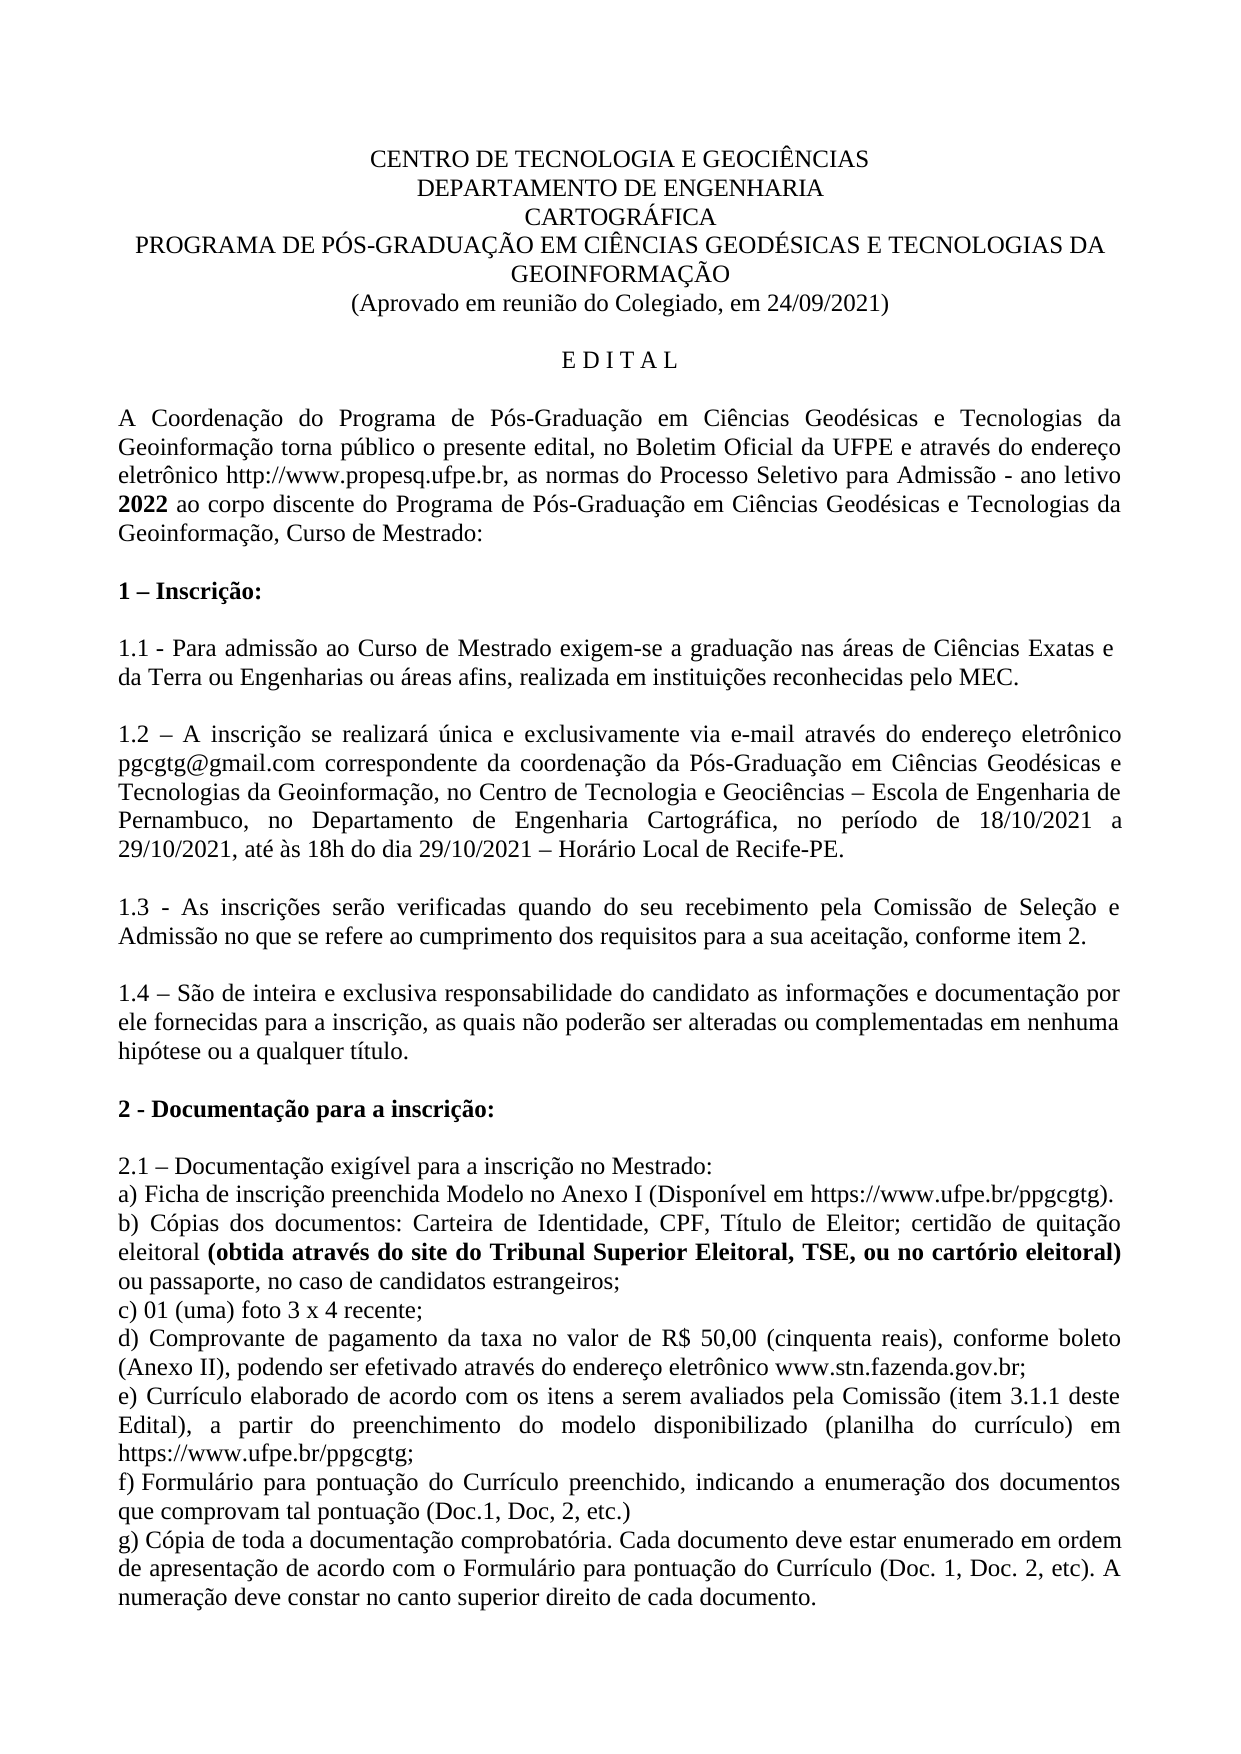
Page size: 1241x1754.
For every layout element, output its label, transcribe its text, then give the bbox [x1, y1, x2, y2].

text CENTRO DE TECNOLOGIA E GEOCIÊNCIAS DEPARTAMENTO DE ENGENHARIA CARTOGRÁFICA [316, 144, 923, 230]
text (Aprovado em reunião do Colegiado, em 24/09/2021) E D I T A L [351, 288, 889, 374]
list – A inscrição se realizará única e exclusivamente via e-mail através do endereço eletrônico pgcgtg@gmail.com correspondente da coordenação da Pós-Graduação em Ciências Geodésicas e Tecnologias da Geoinformação, no Centro de Tecnologia e Geociências – Escola de Engenharia de Pernambuco, no Departamento de Engenharia Cartográfica, no período de 18/10/2021 a 29/10/2021, até às 18h do dia 29/10/2021 – Horário Local de Recife-PE. [118, 719, 1122, 863]
list – São de inteira e exclusiva responsabilidade do candidato as informações e documentação por ele fornecidas para a inscrição, as quais não poderão ser alteradas ou complementadas em nenhuma hipótese ou a qualquer título. [118, 978, 1121, 1064]
list – Documentação exigível para a inscrição no Mestrado: [118, 1151, 1188, 1179]
subtitle – Inscrição: [118, 576, 1188, 605]
list - As inscrições serão verificadas quando do seu recebimento pela Comissão de Seleção e Admissão no que se refere ao cumprimento dos requisitos para a sua aceitação, conforme item 2. [118, 892, 1121, 949]
list Comprovante de pagamento da taxa no valor de R$ 50,00 (cinquenta reais), conforme boleto (Anexo II), podendo ser efetivado através do endereço eletrônico www.stn.fazenda.gov.br; [118, 1323, 1122, 1381]
text PROGRAMA DE PÓS-GRADUAÇÃO EM CIÊNCIAS GEODÉSICAS E TECNOLOGIAS DA GEOINFORMAÇÃO [134, 230, 1106, 288]
list Ficha de inscrição preenchida Modelo no Anexo I (Disponível em https://www.ufpe.br/ppgcgtg). [118, 1179, 1188, 1208]
text A Coordenação do Programa de Pós-Graduação em Ciências Geodésicas e Tecnologias da Geoinformação torna público o presente edital, no Boletim Oficial da UFPE e através do endereço eletrônico http://www.propesq.ufpe.br, as normas do Processo Seletivo para Admissão - ano letivo 2022 ao corpo discente do Programa de Pós-Graduação em Ciências Geodésicas e Tecnologias da Geoinformação, Curso de Mestrado: [118, 403, 1122, 547]
list 01 (uma) foto 3 x 4 recente; [118, 1295, 1188, 1323]
list Cópia de toda a documentação comprobatória. Cada documento deve estar enumerado em ordem de apresentação de acordo com o Formulário para pontuação do Currículo (Doc. 1, Doc. 2, etc). A numeração deve constar no canto superior direito de cada documento. [118, 1525, 1122, 1611]
list - Para admissão ao Curso de Mestrado exigem-se a graduação nas áreas de Ciências Exatas e da Terra ou Engenharias ou áreas afins, realizada em instituições reconhecidas pelo MEC. [118, 633, 1114, 691]
list Cópias dos documentos: Carteira de Identidade, CPF, Título de Eleitor; certidão de quitação eleitoral (obtida através do site do Tribunal Superior Eleitoral, TSE, ou no cartório eleitoral) ou passaporte, no caso de candidatos estrangeiros; [118, 1208, 1122, 1294]
list Currículo elaborado de acordo com os itens a serem avaliados pela Comissão (item 3.1.1 deste Edital), a partir do preenchimento do modelo disponibilizado (planilha do currículo) em https://www.ufpe.br/ppgcgtg; [118, 1381, 1121, 1467]
list Formulário para pontuação do Currículo preenchido, indicando a enumeração dos documentos que comprovam tal pontuação (Doc.1, Doc, 2, etc.) [118, 1467, 1121, 1525]
subtitle - Documentação para a inscrição: [118, 1094, 1188, 1122]
